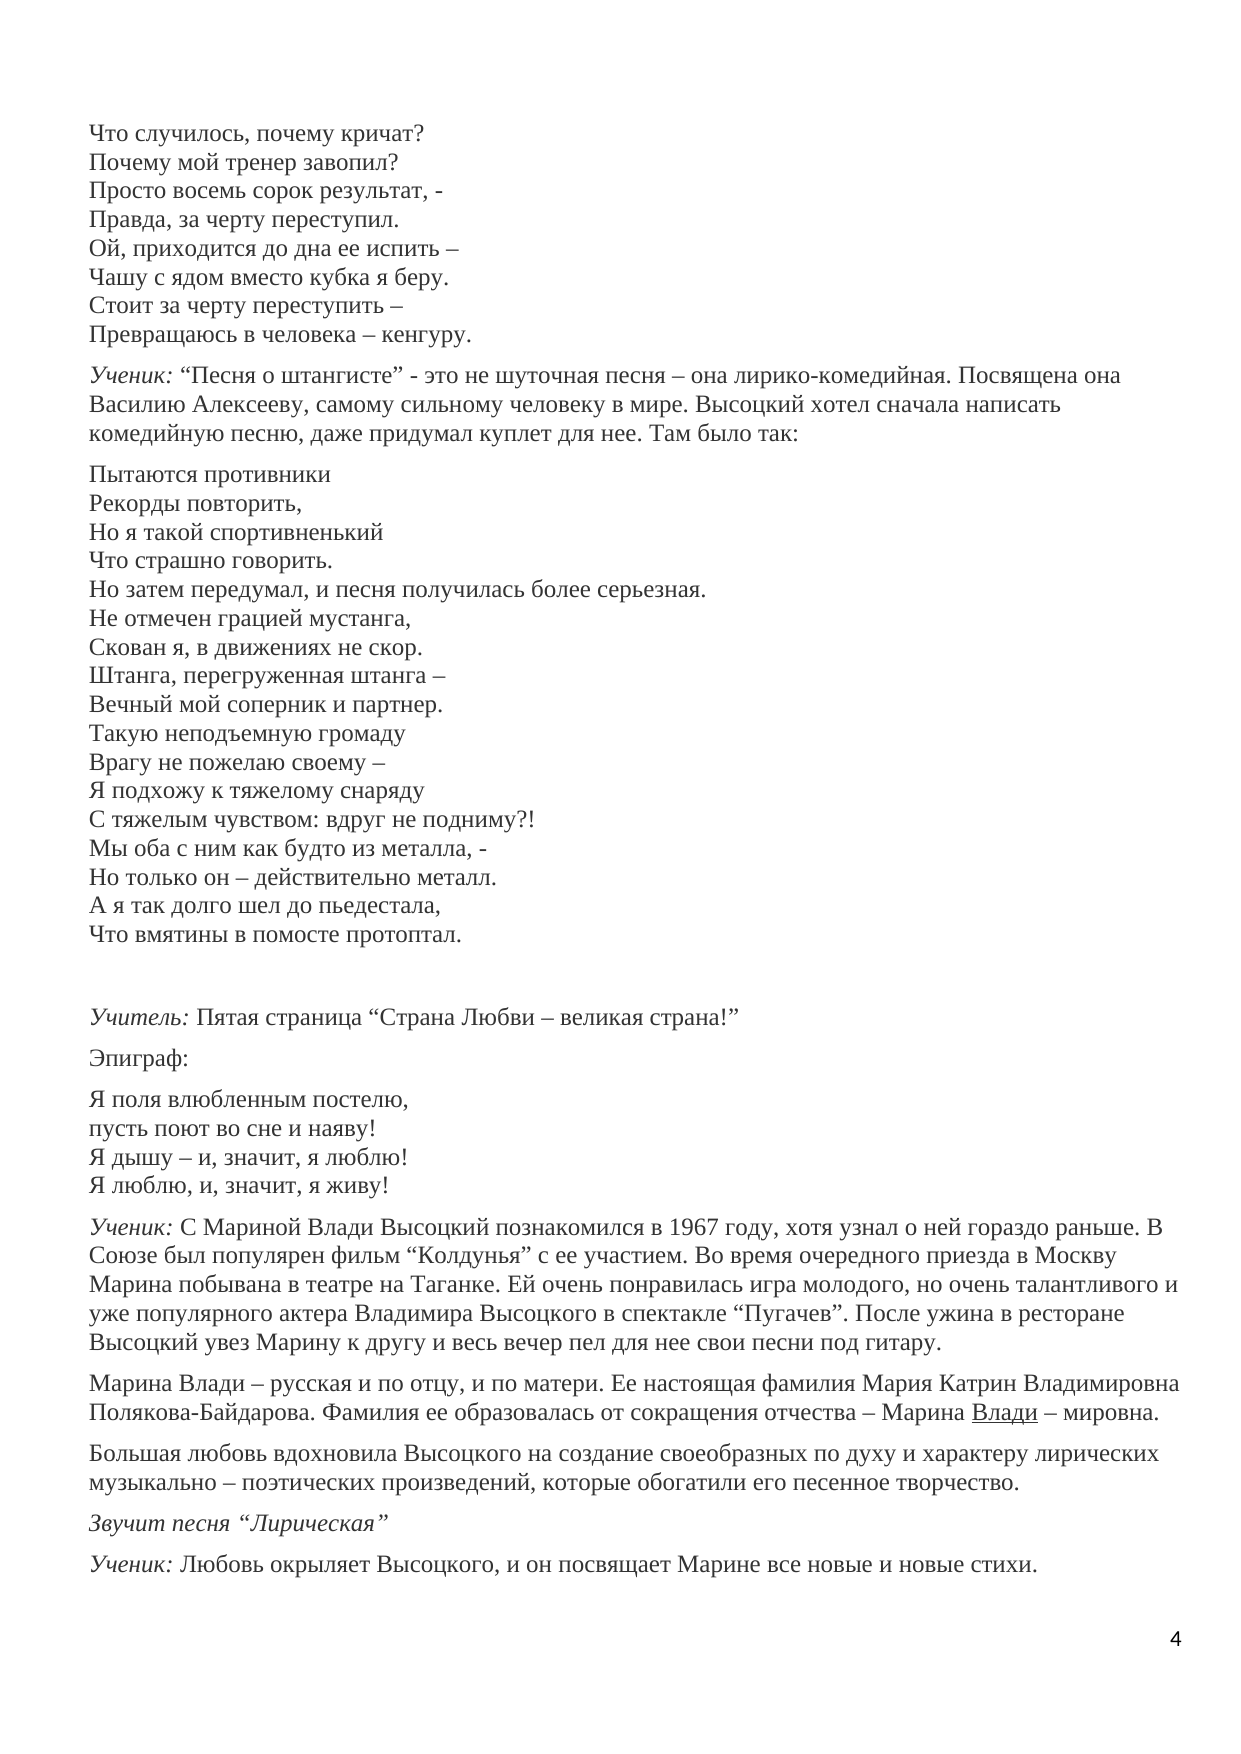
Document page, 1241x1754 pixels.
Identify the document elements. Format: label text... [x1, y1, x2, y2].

text Звучит песня “Лирическая” [89, 1508, 1181, 1537]
text Ученик: Любовь окрыляет Высоцкого, и он посвящает Марине все новые и новые стихи. [89, 1549, 1181, 1578]
text Эпиграф: [89, 1043, 1181, 1072]
text Ученик: “Песня о штангисте” - это не шуточная песня – она лирико-комедийная. Посвящена она Василию Алексееву, самому сильному человеку в мире. Высоцкий хотел сначала написать комедийную песню, даже придумал куплет для нее. Там было так: [89, 361, 1181, 447]
text Учитель: Пятая страница “Страна Любви – великая страна!” [89, 1002, 1181, 1031]
text Марина Влади – русская и по отцу, и по матери. Ее настоящая фамилия Мария Катрин Владимировна Полякова-Байдарова. Фамилия ее образовалась от сокращения отчества – Марина Влади – мировна. [89, 1368, 1181, 1426]
text Ученик: С Мариной Влади Высоцкий познакомился в 1967 году, хотя узнал о ней гораздо раньше. В Союзе был популярен фильм “Колдунья” с ее участием. Во время очередного приезда в Москву Марина побывана в театре на Таганке. Ей очень понравилась игра молодого, но очень талантливого и уже популярного актера Владимира Высоцкого в спектакле “Пугачев”. После ужина в ресторане Высоцкий увез Марину к другу и весь вечер пел для нее свои песни под гитару. [89, 1212, 1181, 1356]
text Что случилось, почему кричат? Почему мой тренер завопил? Просто восемь сорок результат, - Правда, за черту переступил. Ой, приходится до дна ее испить – Чашу с ядом вместо кубка я беру. Стоит за черту переступить – Превращаюсь в человека – кенгуру. [89, 118, 1181, 348]
text Пытаются противники Рекорды повторить, Но я такой спортивненький Что страшно говорить. Но затем передумал, и песня получилась более серьезная. Не отмечен грацией мустанга, Скован я, в движениях не скор. Штанга, перегруженная штанга – Вечный мой соперник и партнер. Такую неподъемную громаду Врагу не пожелаю своему – Я подхожу к тяжелому снаряду С тяжелым чувством: вдруг не подниму?! Мы оба с ним как будто из металла, - Но только он – действительно металл. А я так долго шел до пьедестала, Что вмятины в помосте протоптал. [89, 459, 1181, 948]
text Я поля влюбленным постелю, пусть поют во сне и наяву! Я дышу – и, значит, я люблю! Я люблю, и, значит, я живу! [89, 1084, 1181, 1199]
text Большая любовь вдохновила Высоцкого на создание своеобразных по духу и характеру лирических музыкально – поэтических произведений, которые обогатили его песенное творчество. [89, 1438, 1181, 1496]
